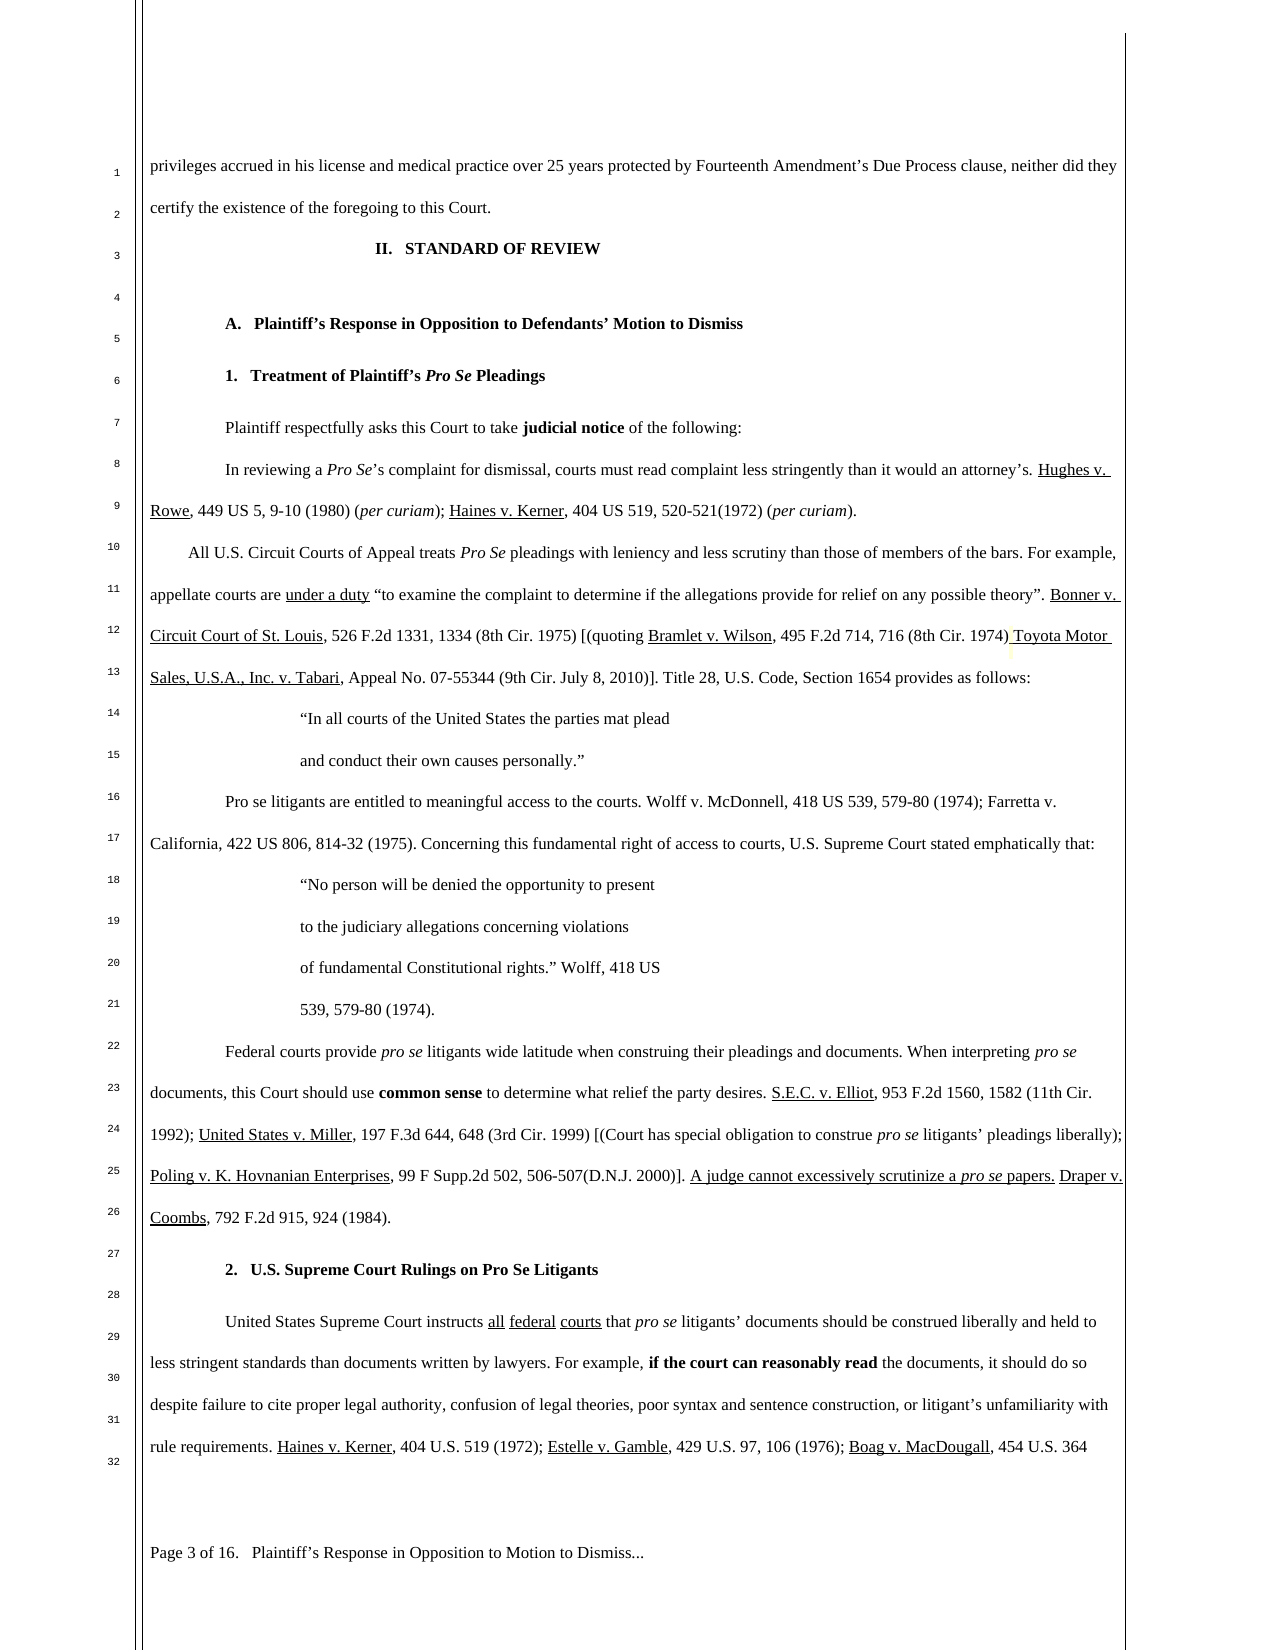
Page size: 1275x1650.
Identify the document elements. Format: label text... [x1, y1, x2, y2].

text All U.S. Circuit Courts of Appeal treats Pro Se pleadings with leniency and less scrutiny than those of members of the bars. For example, appellate courts are under a duty “to examine the complaint to determine if the allegations provide for relief on any possible theory”. Bonner v. Circuit Court of St. Louis, 526 F.2d 1331, 1334 (8th Cir. 1975) [(quoting Bramlet v. Wilson, 495 F.2d 714, 716 (8th Cir. 1974) Toyota Motor Sales, U.S.A., Inc. v. Tabari, Appeal No. 07-55344 (9th Cir. July 8, 2010)]. Title 28, U.S. Code, Section 1654 provides as follows: [150, 537, 1125, 703]
text 539, 579-80 (1974). [225, 994, 1125, 1035]
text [150, 150, 1125, 233]
text of fundamental Constitutional rights.” Wolff, 418 US [150, 952, 1125, 994]
text In reviewing a Pro Se’s complaint for dismissal, courts must read complaint less stringently than it would an attorney’s. Hughes v. Rowe, 449 US 5, 9-10 (1980) (per curiam); Haines v. Kerner, 404 US 519, 520-521(1972) (per curiam). [150, 453, 1125, 537]
text and conduct their own causes personally.” [150, 744, 1125, 786]
text II. STANDARD OF REVIEW [300, 233, 1125, 275]
text A. Plaintiff’s Response in Opposition to Defendants’ Motion to Dismiss [150, 308, 1125, 349]
text “No person will be denied the opportunity to present [150, 869, 1125, 911]
text Pro se litigants are entitled to meaningful access to the courts. Wolff v. McDonnell, 418 US 539, 579-80 (1974); Farretta v. California, 422 US 806, 814-32 (1975). Concerning this fundamental right of access to courts, U.S. Supreme Court stated emphatically that: [150, 786, 1125, 869]
text 1. Treatment of Plaintiff’s Pro Se Pleadings [150, 360, 1125, 402]
text to the judiciary allegations concerning violations [150, 911, 1125, 952]
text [150, 1306, 1125, 1472]
text 2. U.S. Supreme Court Rulings on Pro Se Litigants [150, 1254, 1125, 1295]
text Federal courts provide pro se litigants wide latitude when construing their pleadings and documents. When interpreting pro se documents, this Court should use common sense to determine what relief the party desires. S.E.C. v. Elliot, 953 F.2d 1560, 1582 (11th Cir. 1992); United States v. Miller, 197 F.3d 644, 648 (3rd Cir. 1999) [(Court has special obligation to construe pro se litigants’ pleadings liberally); Poling v. K. Hovnanian Enterprises, 99 F Supp.2d 502, 506-507(D.N.J. 2000)]. A judge cannot excessively scrutinize a pro se papers. Draper v. Coombs, 792 F.2d 915, 924 (1984). [150, 1035, 1125, 1243]
text “In all courts of the United States the parties mat plead [150, 703, 1125, 744]
text Plaintiff respectfully asks this Court to take judicial notice of the following: [150, 412, 1125, 453]
